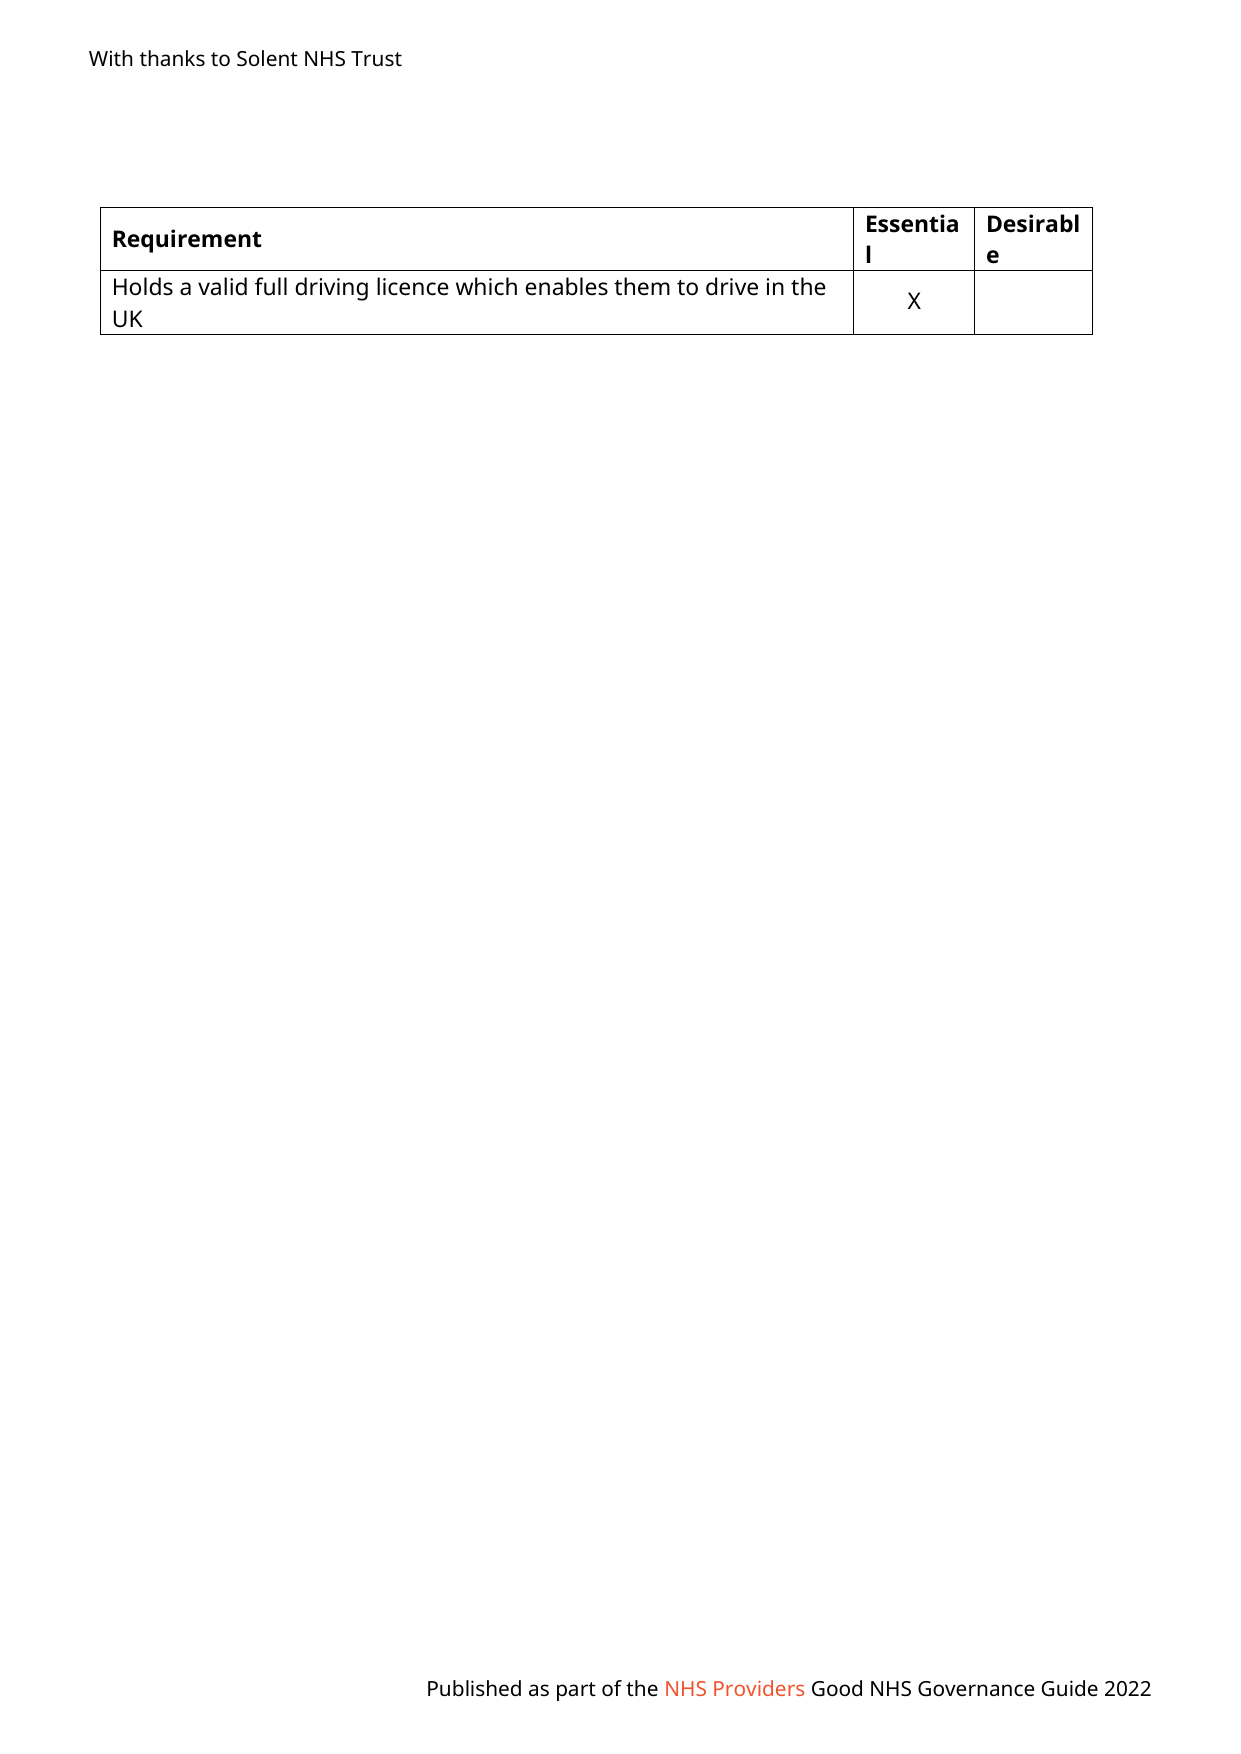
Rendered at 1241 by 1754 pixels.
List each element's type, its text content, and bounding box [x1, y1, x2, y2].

table_header Desirable [975, 208, 1092, 270]
table_cell [975, 271, 1092, 334]
table_cell X [854, 271, 974, 334]
table_header Essential [854, 208, 974, 270]
table_cell Holds a valid full driving licence which enables them to drive in the UK [101, 271, 853, 334]
table_header Requirement [101, 208, 853, 270]
